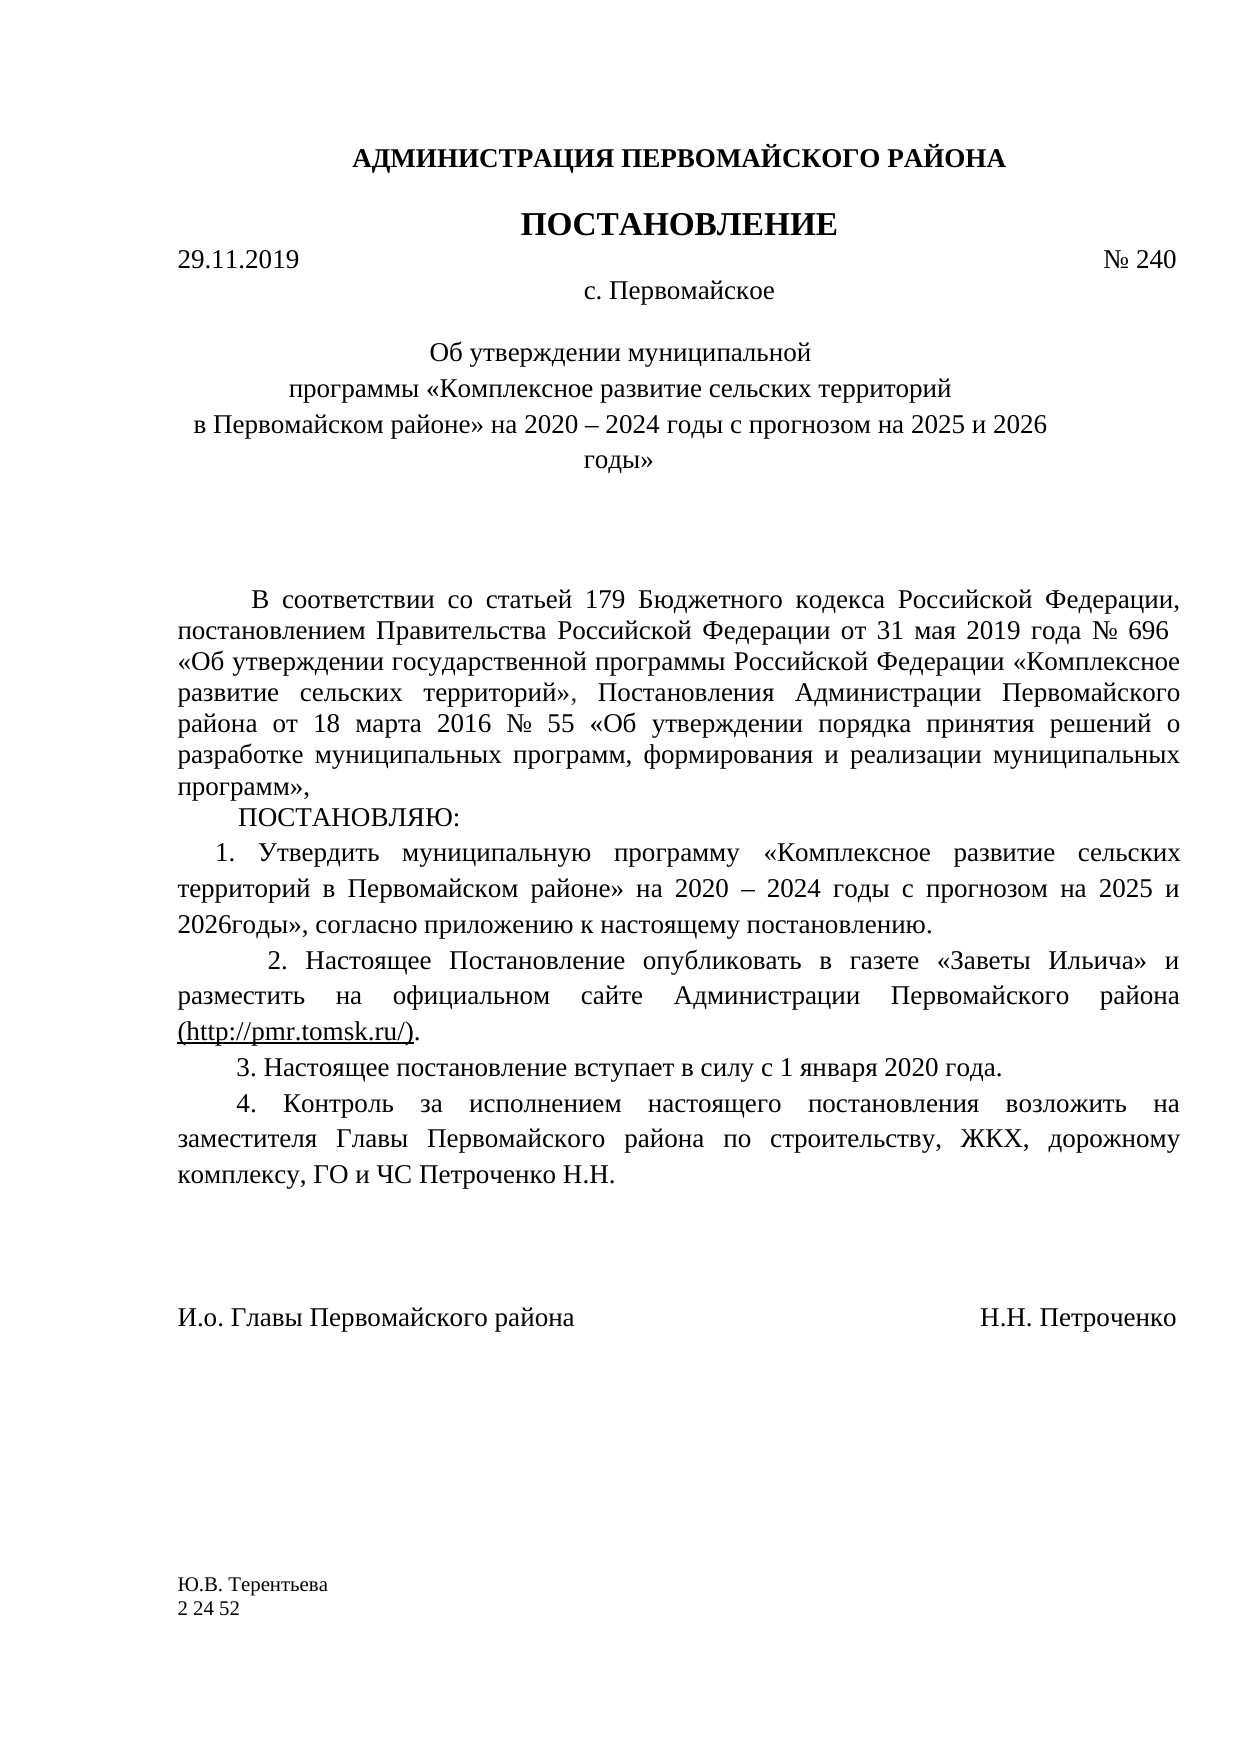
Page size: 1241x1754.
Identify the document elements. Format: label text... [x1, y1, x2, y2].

text В соответствии со статьей 179 Бюджетного кодекса Российской Федерации, постановлением Правительства Российской Федерации от 31 мая 2019 года № 696 «Об утверждении государственной программы Российской Федерации «Комплексное развитие сельских территорий», Постановления Администрации Первомайского района от 18 марта 2016 № 55 «Об утверждении порядка принятия решений о разработке муниципальных программ, формирования и реализации муниципальных программ», [177, 583, 1181, 801]
text 29.11.2019 № 240 [177, 243, 1181, 274]
text 1. Утвердить муниципальную программу «Комплексное развитие сельских территорий в Первомайском районе» на 2020 – 2024 годы с прогнозом на 2025 и 2026годы», согласно приложению к настоящему постановлению. [177, 837, 1181, 939]
text ПОСТАНОВЛЕНИЕ [177, 204, 1181, 243]
text ПОСТАНОВЛЯЮ: [177, 801, 1181, 832]
text АДМИНИСТРАЦИЯ ПЕРВОМАЙСКОГО РАЙОНА [177, 142, 1181, 173]
text с. Первомайское [177, 274, 1181, 305]
text 2 24 52 [177, 1596, 1181, 1620]
table_header Об утверждении муниципальной программы «Комплексное развитие сельских территорий в Первомайском районе» на 2020 – 2024 годы с прогнозом на 2025 и 2026 годы» [177, 336, 1060, 583]
text 3. Настоящее постановление вступает в силу с 1 января 2020 года. [177, 1051, 1181, 1082]
text 4. Контроль за исполнением настоящего постановления возложить на заместителя Главы Первомайского района по строительству, ЖКХ, дорожному комплексу, ГО и ЧС Петроченко Н.Н. [177, 1087, 1181, 1189]
text И.о. Главы Первомайского района Н.Н. Петроченко [177, 1301, 1181, 1332]
text 2. Настоящее Постановление опубликовать в газете «Заветы Ильича» и разместить на официальном сайте Администрации Первомайского района (http://pmr.tomsk.ru/). [177, 944, 1181, 1046]
text Ю.В. Терентьева [177, 1572, 1181, 1596]
